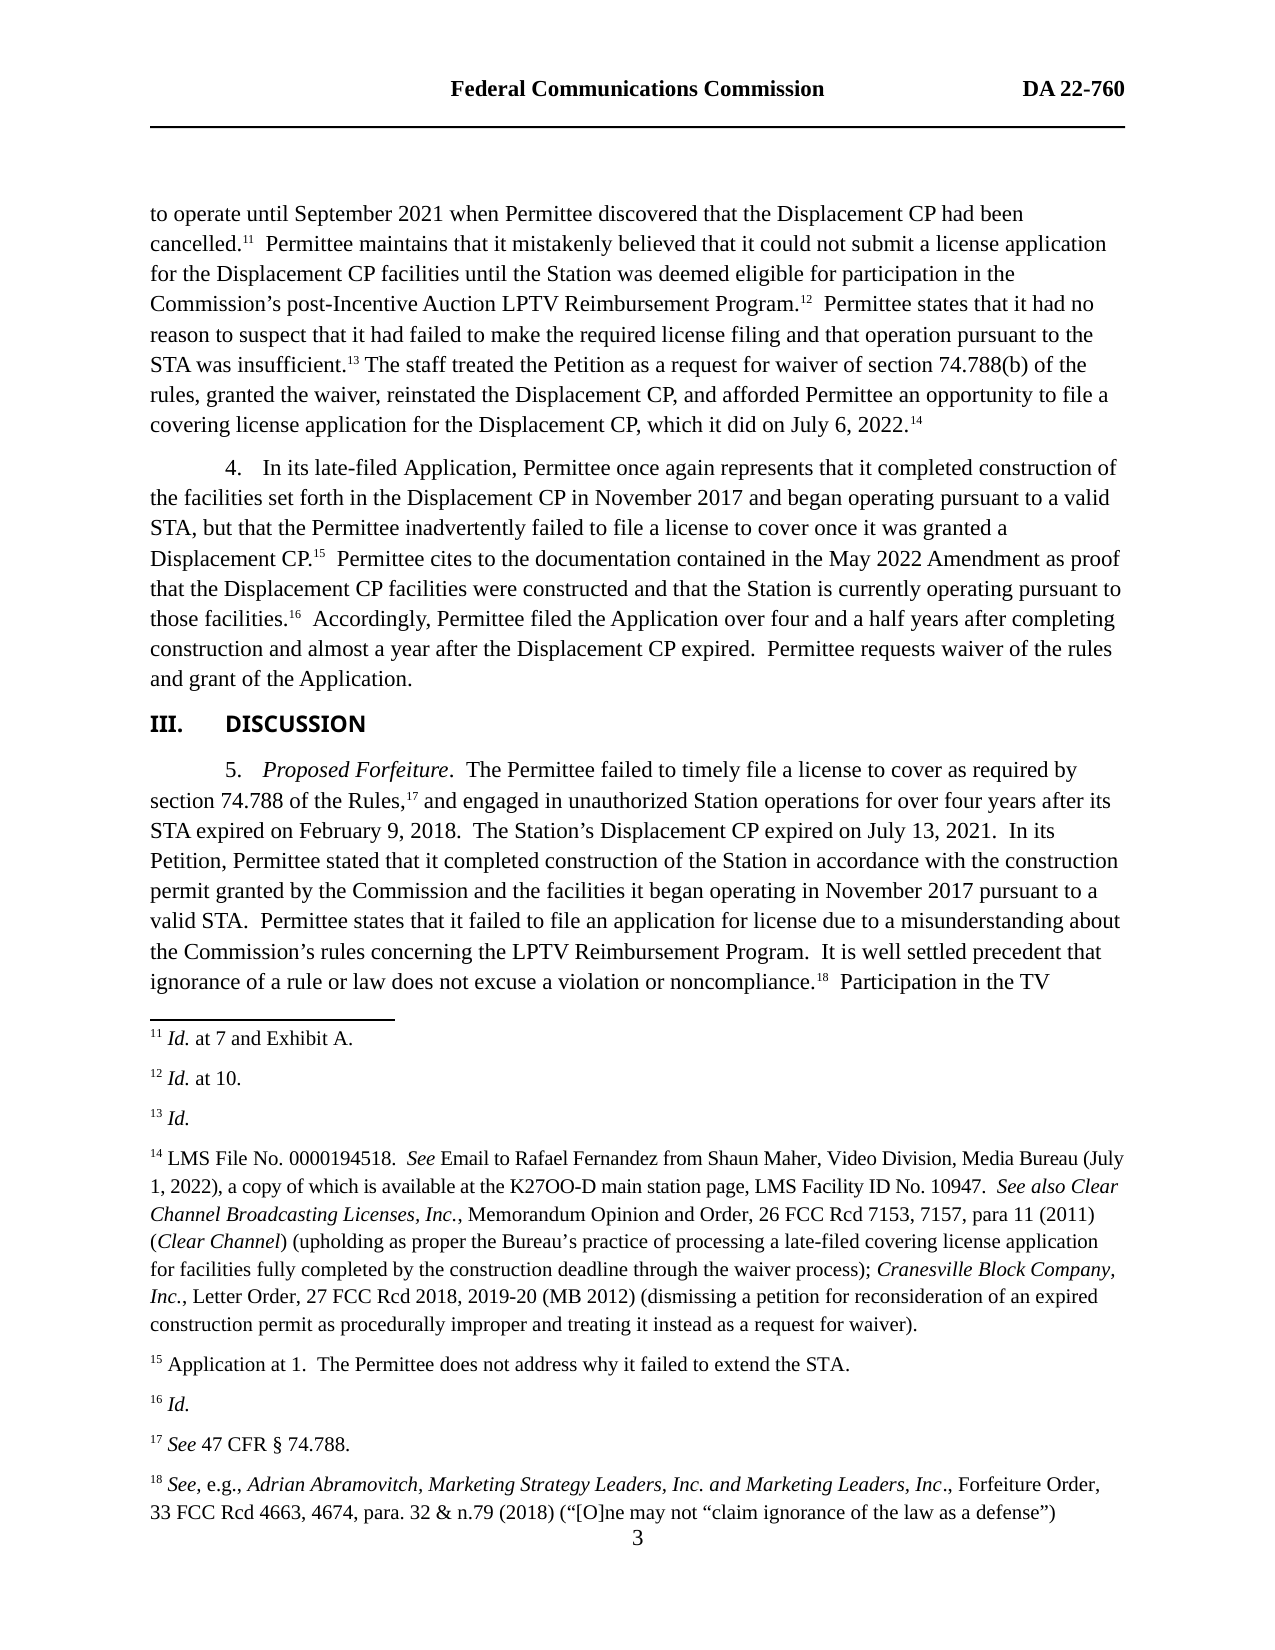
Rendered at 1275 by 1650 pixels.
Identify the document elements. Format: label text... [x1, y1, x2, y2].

text In its late-filed Application, Permittee once again represents that it completed construction of the facilities set forth in the Displacement CP in November 2017 and began operating pursuant to a valid STA, but that the Permittee inadvertently failed to file a license to cover once it was granted a Displacement CP. Permittee cites to the documentation contained in the May 2022 Amendment as proof that the Displacement CP facilities were constructed and that the Station is currently operating pursuant to those facilities. Accordingly, Permittee filed the Application over four and a half years after completing construction and almost a year after the Displacement CP expired. Permittee requests waiver of the rules and grant of the Application. [150, 454, 1125, 692]
text Proposed Forfeiture. The Permittee failed to timely file a license to cover as required by section 74.788 of the Rules, and engaged in unauthorized Station operations for over four years after its STA expired on February 9, 2018. The Station’s Displacement CP expired on July 13, 2021. In its Petition, Permittee stated that it completed construction of the Station in accordance with the construction permit granted by the Commission and the facilities it began operating in November 2017 pursuant to a valid STA. Permittee states that it failed to file an application for license due to a misunderstanding about the Commission’s rules concerning the LPTV Reimbursement Program. It is well settled precedent that ignorance of a rule or law does not excuse a violation or noncompliance. Participation in the TV Broadcaster Relocation Fund does not alter the Commission’s rules requiring the filing of a license to cover. Further, as a result of its late filing and failure to file an extension of its STA, Permittee also engaged in unauthorized operation in violation of section 301 of the Act for over four years. [150, 757, 1125, 994]
subtitle DISCUSSION [150, 708, 1125, 739]
text On September 9, 2021, Permittee sought reconsideration of the cancellation of the Displacement CP and the Station’s license. Permittee stated that the Displacement CP facilities had been constructed in November 2017 and that its failure to apply for the license at that time was “a regrettable mistake which we assure will not happen in the future.” In an amendment to the Petition filed May 23, 2022, Permittee provided proof that the Station had been constructed in November 2017 and continued to operate until September 2021 when Permittee discovered that the Displacement CP had been cancelled. Permittee maintains that it mistakenly believed that it could not submit a license application for the Displacement CP facilities until the Station was deemed eligible for participation in the Commission’s post-Incentive Auction LPTV Reimbursement Program. Permittee states that it had no reason to suspect that it had failed to make the required license filing and that operation pursuant to the STA was insufficient. The staff treated the Petition as a request for waiver of section 74.788(b) of the rules, granted the waiver, reinstated the Displacement CP, and afforded Permittee an opportunity to file a covering license application for the Displacement CP, which it did on July 6, 2022. [150, 200, 1125, 438]
